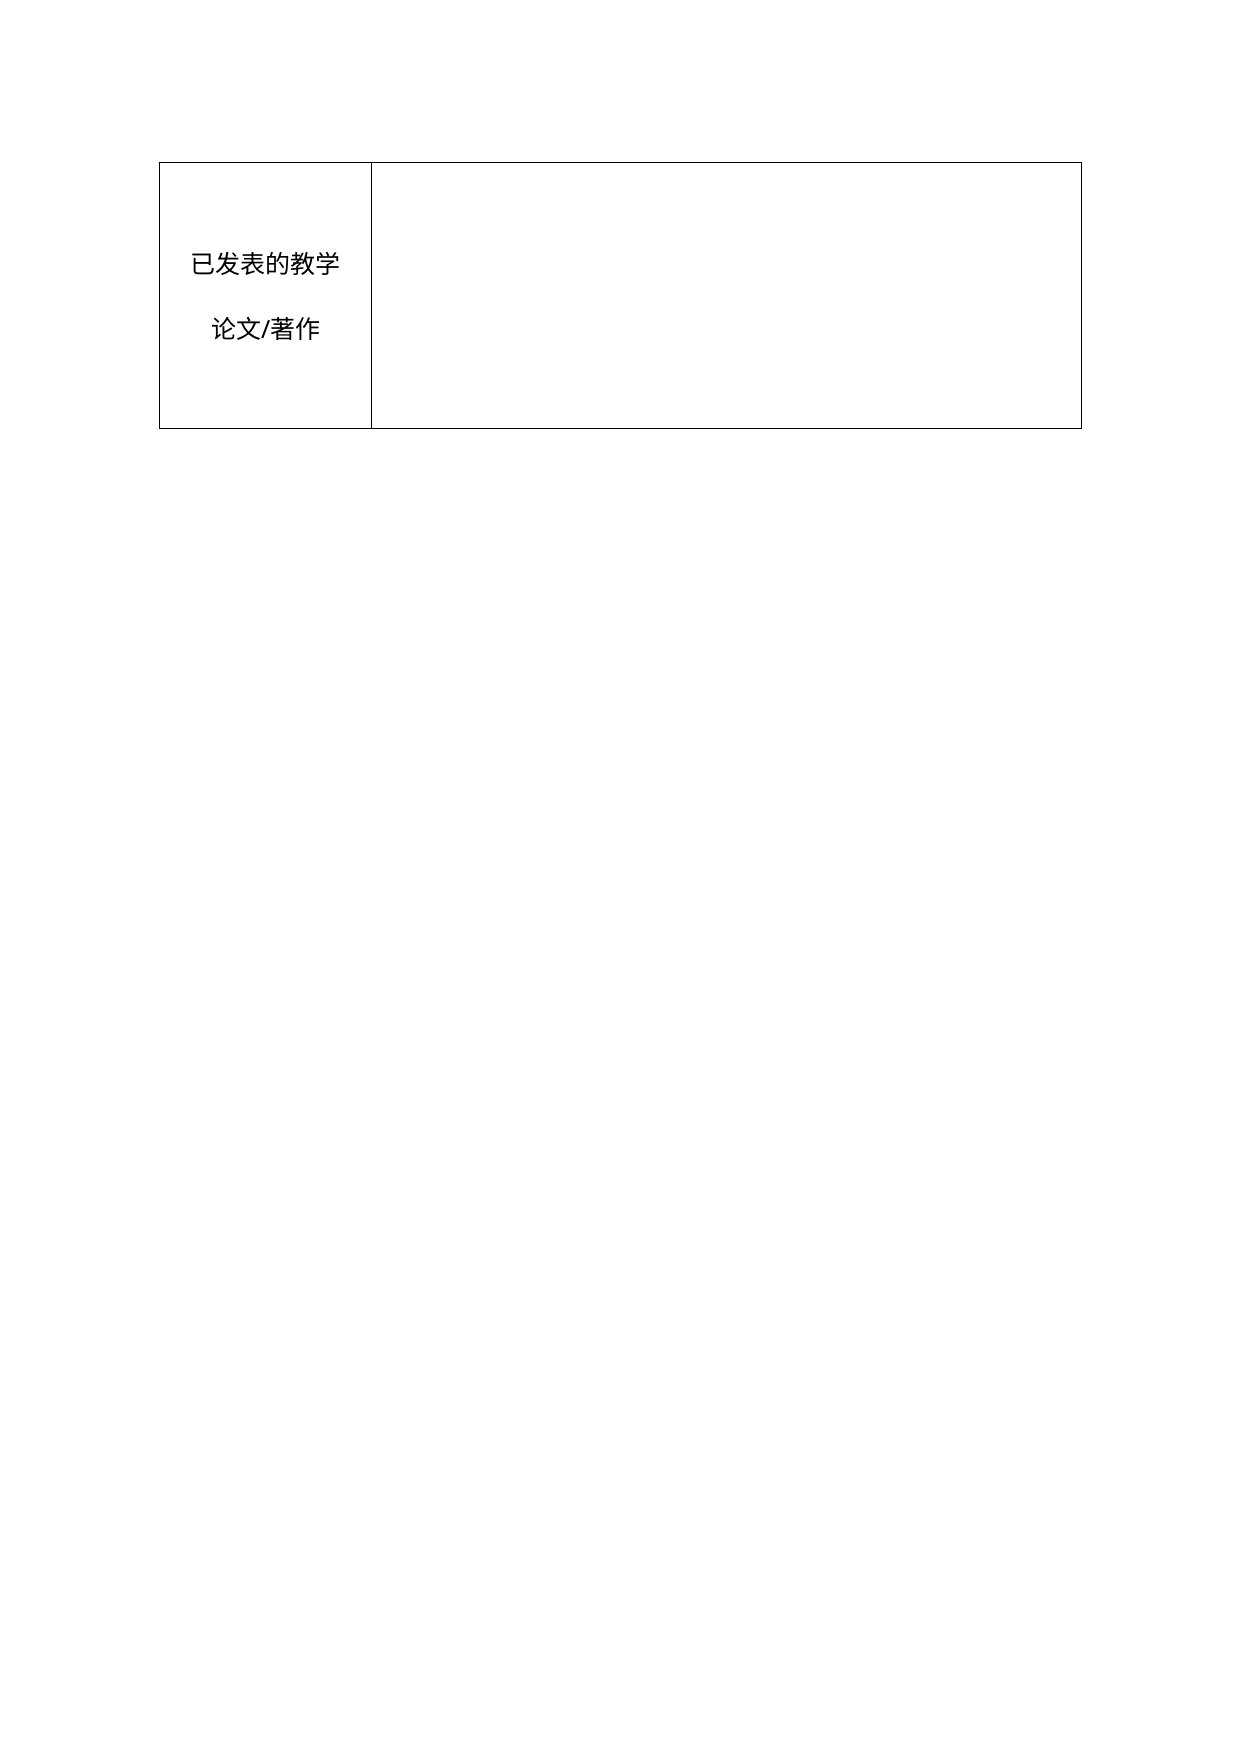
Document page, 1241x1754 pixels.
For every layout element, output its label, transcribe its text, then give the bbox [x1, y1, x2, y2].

table_cell [372, 163, 1081, 428]
table_cell 已发表的教学 论文/著作 [160, 163, 371, 428]
